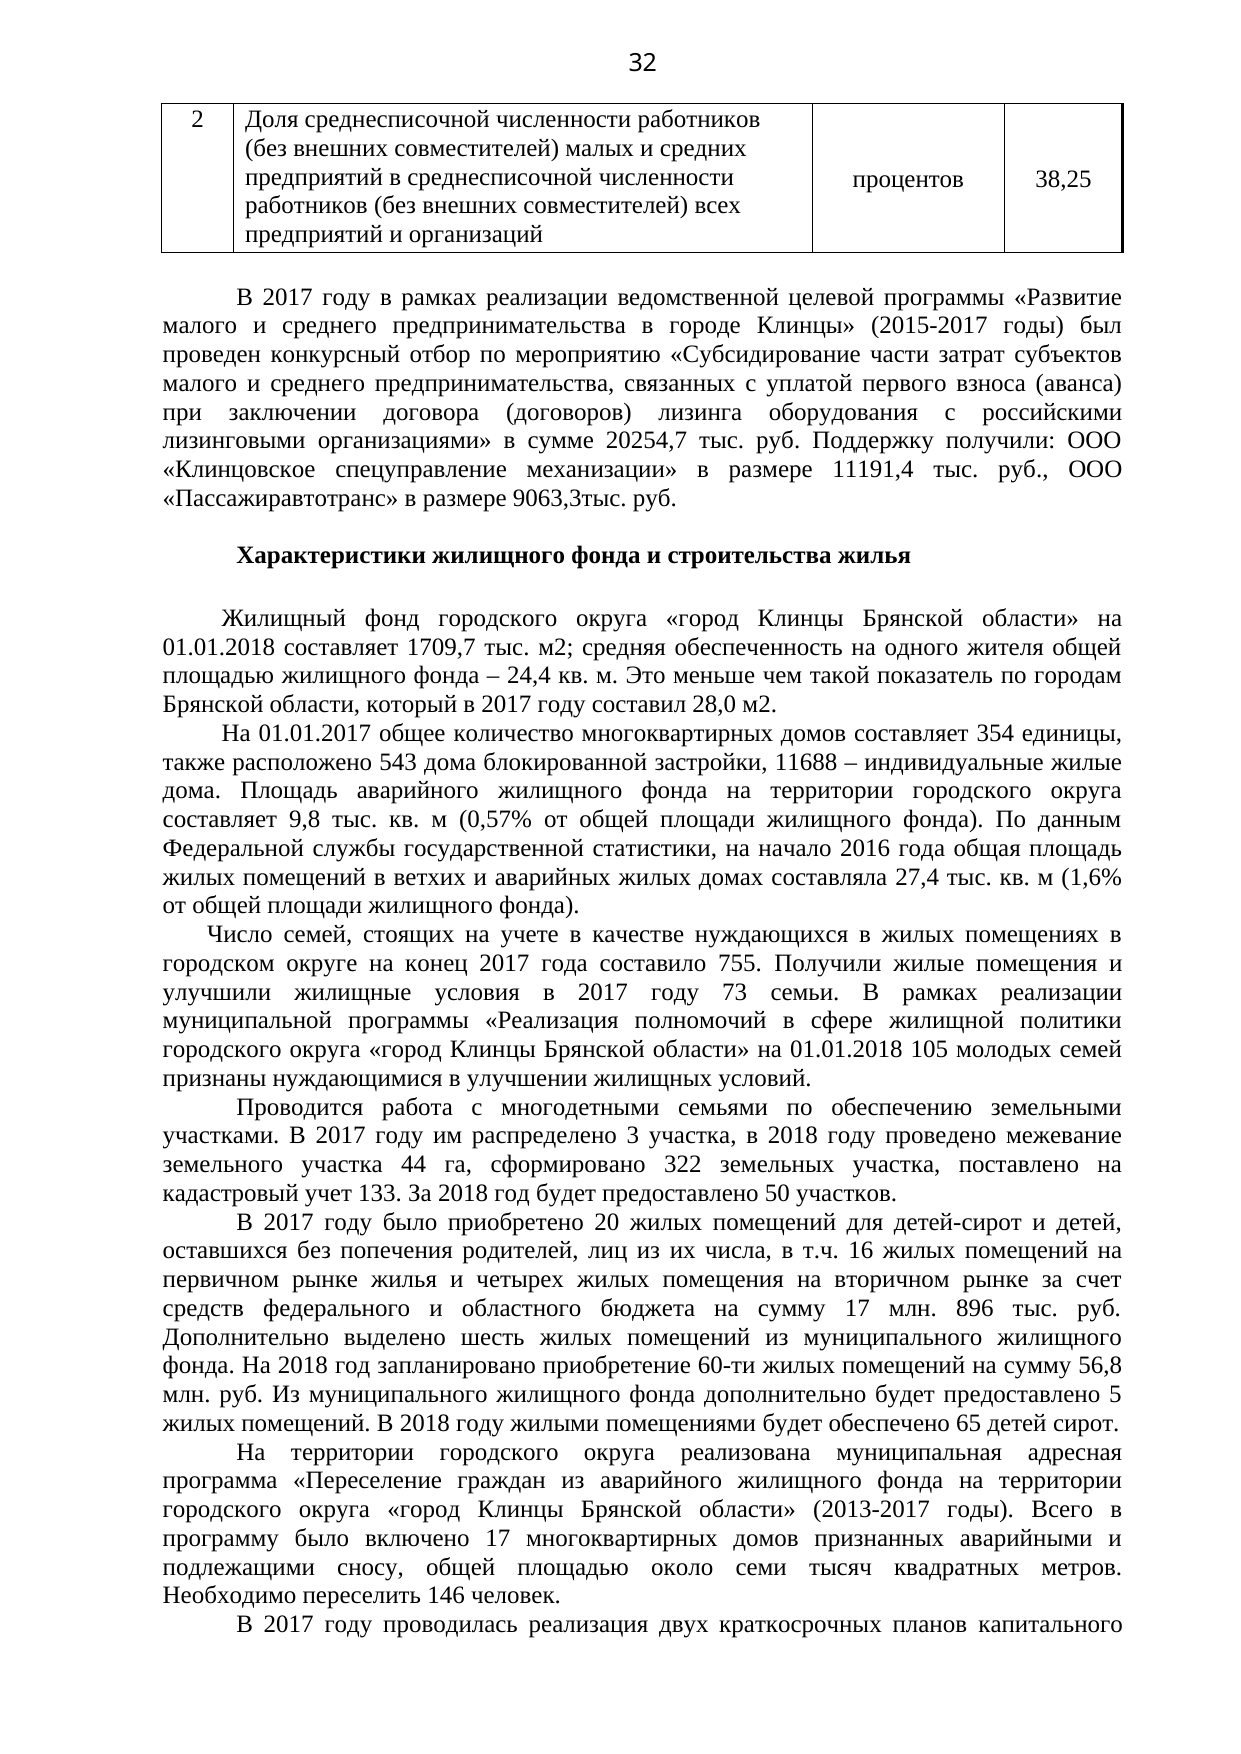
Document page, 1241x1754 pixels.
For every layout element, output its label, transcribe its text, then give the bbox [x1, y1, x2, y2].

table_cell Доля среднесписочной численности работников (без внешних совместителей) малых и средних предприятий в среднесписочной численности работников (без внешних совместителей) всех предприятий и организаций [234, 104, 812, 252]
subtitle Характеристики жилищного фонда и строительства жилья [236, 540, 1123, 569]
text Число семей, стоящих на учете в качестве нуждающихся в жилых помещениях в городском округе на конец 2017 года составило 755. Получили жилые помещения и улучшили жилищные условия в 2017 году 73 семьи. В рамках реализации муниципальной программы «Реализация полномочий в сфере жилищной политики городского округа «город Клинцы Брянской области» на 01.01.2018 105 молодых семей признаны нуждающимися в улучшении жилищных условий. [162, 919, 1123, 1092]
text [162, 1609, 1123, 1638]
text На территории городского округа реализована муниципальная адресная программа «Переселение граждан из аварийного жилищного фонда на территории городского округа «город Клинцы Брянской области» (2013-2017 годы). Всего в программу было включено 17 многоквартирных домов признанных аварийными и подлежащими сносу, общей площадью около семи тысяч квадратных метров. Необходимо переселить 146 человек. [162, 1437, 1123, 1609]
table_cell 2 [162, 104, 233, 252]
text Проводится работа с многодетными семьями по обеспечению земельными участками. В 2017 году им распределено 3 участка, в 2018 году проведено межевание земельного участка 44 га, сформировано 322 земельных участка, поставлено на кадастровый учет 133. За 2018 год будет предоставлено 50 участков. [162, 1092, 1123, 1207]
text В 2017 году было приобретено 20 жилых помещений для детей-сирот и детей, оставшихся без попечения родителей, лиц из их числа, в т.ч. 16 жилых помещений на первичном рынке жилья и четырех жилых помещения на вторичном рынке за счет средств федерального и областного бюджета на сумму 17 млн. 896 тыс. руб. Дополнительно выделено шесть жилых помещений из муниципального жилищного фонда. На 2018 год запланировано приобретение 60-ти жилых помещений на сумму 56,8 млн. руб. Из муниципального жилищного фонда дополнительно будет предоставлено 5 жилых помещений. В 2018 году жилыми помещениями будет обеспечено 65 детей сирот. [162, 1207, 1123, 1437]
table_cell 38,25 [1005, 104, 1121, 252]
text Жилищный фонд городского округа «город Клинцы Брянской области» на 01.01.2018 составляет 1709,7 тыс. м2; средняя обеспеченность на одного жителя общей площадью жилищного фонда – 24,4 кв. м. Это меньше чем такой показатель по городам Брянской области, который в 2017 году составил 28,0 м2. [162, 603, 1123, 718]
text В 2017 году в рамках реализации ведомственной целевой программы «Развитие малого и среднего предпринимательства в городе Клинцы» (2015-2017 годы) был проведен конкурсный отбор по мероприятию «Субсидирование части затрат субъектов малого и среднего предпринимательства, связанных с уплатой первого взноса (аванса) при заключении договора (договоров) лизинга оборудования с российскими лизинговыми организациями» в сумме 20254,7 тыс. руб. Поддержку получили: ООО «Клинцовское спецуправление механизации» в размере 11191,4 тыс. руб., ООО «Пассажиравтотранс» в размере 9063,3тыс. руб. [162, 282, 1123, 512]
table_cell процентов [813, 104, 1004, 252]
text На 01.01.2017 общее количество многоквартирных домов составляет 354 единицы, также расположено 543 дома блокированной застройки, 11688 – индивидуальные жилые дома. Площадь аварийного жилищного фонда на территории городского округа составляет 9,8 тыс. кв. м (0,57% от общей площади жилищного фонда). По данным Федеральной службы государственной статистики, на начало 2016 года общая площадь жилых помещений в ветхих и аварийных жилых домах составляла 27,4 тыс. кв. м (1,6% от общей площади жилищного фонда). [162, 718, 1123, 919]
